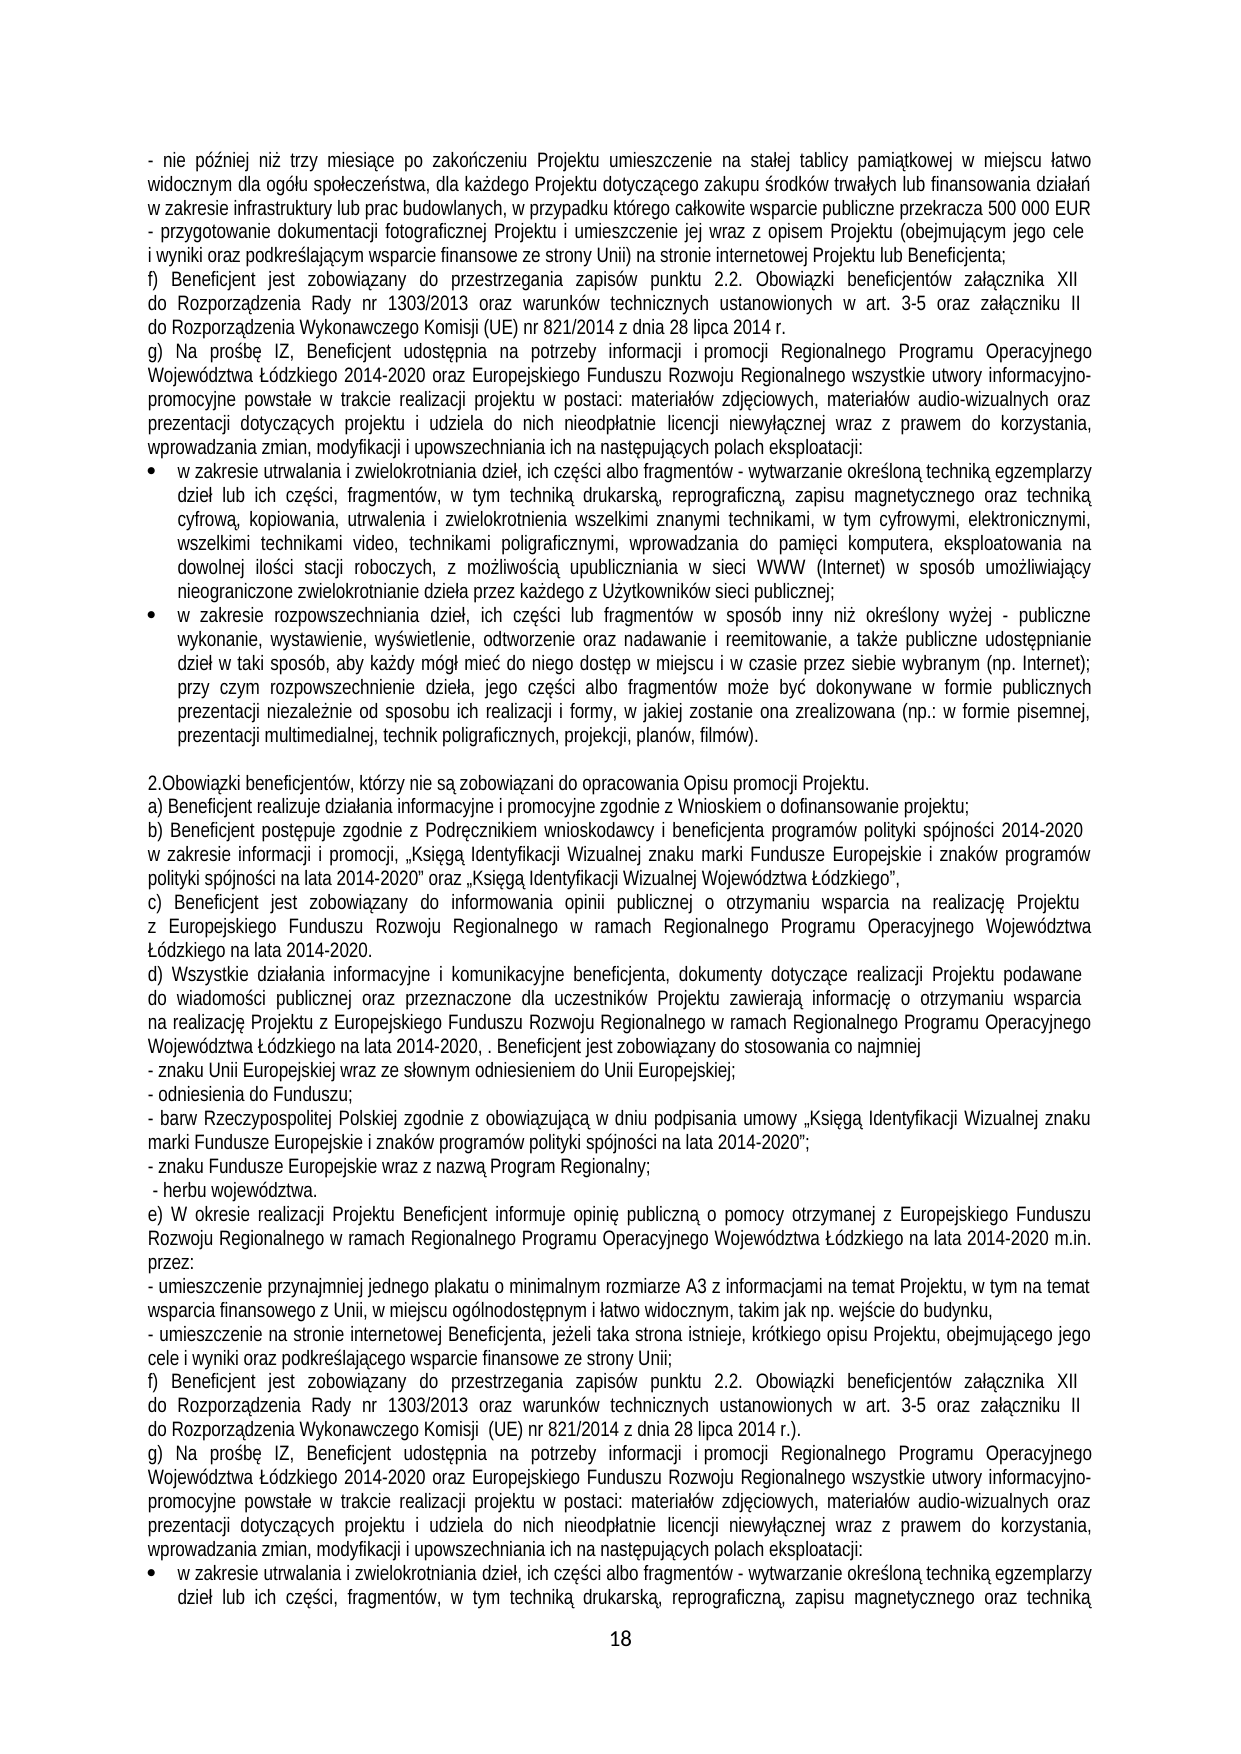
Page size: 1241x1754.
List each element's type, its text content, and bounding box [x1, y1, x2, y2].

text 2.Obowiązki beneficjentów, którzy nie są zobowiązani do opracowania Opisu promocji Projektu. [148, 771, 1093, 794]
list w zakresie rozpowszechniania dzieł, ich części lub fragmentów w sposób inny niż określony wyżej - publiczne wykonanie, wystawienie, wyświetlenie, odtworzenie oraz nadawanie i reemitowanie, a także publiczne udostępnianie dzieł w taki sposób, aby każdy mógł mieć do niego dostęp w miejscu i w czasie przez siebie wybranym (np. Internet); przy czym rozpowszechnienie dzieła, jego części albo fragmentów może być dokonywane w formie publicznych prezentacji niezależnie od sposobu ich realizacji i formy, w jakiej zostanie ona zrealizowana (np.: w formie pisemnej, prezentacji multimedialnej, technik poligraficznych, projekcji, planów, filmów). [148, 603, 1093, 747]
list g) Na prośbę IZ, Beneficjent udostępnia na potrzeby informacji i promocji Regionalnego Programu Operacyjnego Województwa Łódzkiego 2014-2020 oraz Europejskiego Funduszu Rozwoju Regionalnego wszystkie utwory informacyjno-promocyjne powstałe w trakcie realizacji projektu w postaci: materiałów zdjęciowych, materiałów audio-wizualnych oraz prezentacji dotyczących projektu i udziela do nich nieodpłatnie licencji niewyłącznej wraz z prawem do korzystania, wprowadzania zmian, modyfikacji i upowszechniania ich na następujących polach eksploatacji: [148, 339, 1093, 459]
text - herbu województwa. [148, 1178, 1093, 1202]
text e) W okresie realizacji Projektu Beneficjent informuje opinię publiczną o pomocy otrzymanej z Europejskiego Funduszu Rozwoju Regionalnego w ramach Regionalnego Programu Operacyjnego Województwa Łódzkiego na lata 2014-2020 m.in. przez: [148, 1202, 1093, 1274]
text - barw Rzeczypospolitej Polskiej zgodnie z obowiązującą w dniu podpisania umowy „Księgą Identyfikacji Wizualnej znaku marki Fundusze Europejskie i znaków programów polityki spójności na lata 2014-2020”; [148, 1106, 1093, 1154]
list g) Na prośbę IZ, Beneficjent udostępnia na potrzeby informacji i promocji Regionalnego Programu Operacyjnego Województwa Łódzkiego 2014-2020 oraz Europejskiego Funduszu Rozwoju Regionalnego wszystkie utwory informacyjno-promocyjne powstałe w trakcie realizacji projektu w postaci: materiałów zdjęciowych, materiałów audio-wizualnych oraz prezentacji dotyczących projektu i udziela do nich nieodpłatnie licencji niewyłącznej wraz z prawem do korzystania, wprowadzania zmian, modyfikacji i upowszechniania ich na następujących polach eksploatacji: [148, 1441, 1093, 1561]
text - znaku Unii Europejskiej wraz ze słownym odniesieniem do Unii Europejskiej; [148, 1058, 1093, 1082]
text - odniesienia do Funduszu; [148, 1082, 1093, 1106]
text f) Beneficjent jest zobowiązany do przestrzegania zapisów punktu 2.2. Obowiązki beneficjentów załącznika XII do Rozporządzenia Rady nr 1303/2013 oraz warunków technicznych ustanowionych w art. 3-5 oraz załączniku II do Rozporządzenia Wykonawczego Komisji (UE) nr 821/2014 z dnia 28 lipca 2014 r.). [148, 1369, 1093, 1441]
text b) Beneficjent postępuje zgodnie z Podręcznikiem wnioskodawcy i beneficjenta programów polityki spójności 2014-2020 w zakresie informacji i promocji, „Księgą Identyfikacji Wizualnej znaku marki Fundusze Europejskie i znaków programów polityki spójności na lata 2014-2020” oraz „Księgą Identyfikacji Wizualnej Województwa Łódzkiego”, [148, 818, 1093, 890]
text a) Beneficjent realizuje działania informacyjne i promocyjne zgodnie z Wnioskiem o dofinansowanie projektu; [148, 794, 1093, 818]
text d) Wszystkie działania informacyjne i komunikacyjne beneficjenta, dokumenty dotyczące realizacji Projektu podawane do wiadomości publicznej oraz przeznaczone dla uczestników Projektu zawierają informację o otrzymaniu wsparcia na realizację Projektu z Europejskiego Funduszu Rozwoju Regionalnego w ramach Regionalnego Programu Operacyjnego Województwa Łódzkiego na lata 2014-2020, . Beneficjent jest zobowiązany do stosowania co najmniej [148, 962, 1093, 1058]
text - umieszczenie przynajmniej jednego plakatu o minimalnym rozmiarze A3 z informacjami na temat Projektu, w tym na temat wsparcia finansowego z Unii, w miejscu ogólnodostępnym i łatwo widocznym, takim jak np. wejście do budynku, [148, 1274, 1093, 1322]
text c) Beneficjent jest zobowiązany do informowania opinii publicznej o otrzymaniu wsparcia na realizację Projektu z Europejskiego Funduszu Rozwoju Regionalnego w ramach Regionalnego Programu Operacyjnego Województwa Łódzkiego na lata 2014-2020. [148, 890, 1093, 962]
text - umieszczenie na stronie internetowej Beneficjenta, jeżeli taka strona istnieje, krótkiego opisu Projektu, obejmującego jego cele i wyniki oraz podkreślającego wsparcie finansowe ze strony Unii; [148, 1322, 1093, 1369]
text - nie później niż trzy miesiące po zakończeniu Projektu umieszczenie na stałej tablicy pamiątkowej w miejscu łatwo widocznym dla ogółu społeczeństwa, dla każdego Projektu dotyczącego zakupu środków trwałych lub finansowania działań w zakresie infrastruktury lub prac budowlanych, w przypadku którego całkowite wsparcie publiczne przekracza 500 000 EUR - przygotowanie dokumentacji fotograficznej Projektu i umieszczenie jej wraz z opisem Projektu (obejmującym jego cele i wyniki oraz podkreślającym wsparcie finansowe ze strony Unii) na stronie internetowej Projektu lub Beneficjenta; [148, 148, 1093, 267]
text f) Beneficjent jest zobowiązany do przestrzegania zapisów punktu 2.2. Obowiązki beneficjentów załącznika XII do Rozporządzenia Rady nr 1303/2013 oraz warunków technicznych ustanowionych w art. 3-5 oraz załączniku II do Rozporządzenia Wykonawczego Komisji (UE) nr 821/2014 z dnia 28 lipca 2014 r. [148, 267, 1093, 339]
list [148, 1561, 1093, 1609]
text - znaku Fundusze Europejskie wraz z nazwą Program Regionalny; [148, 1154, 1093, 1178]
